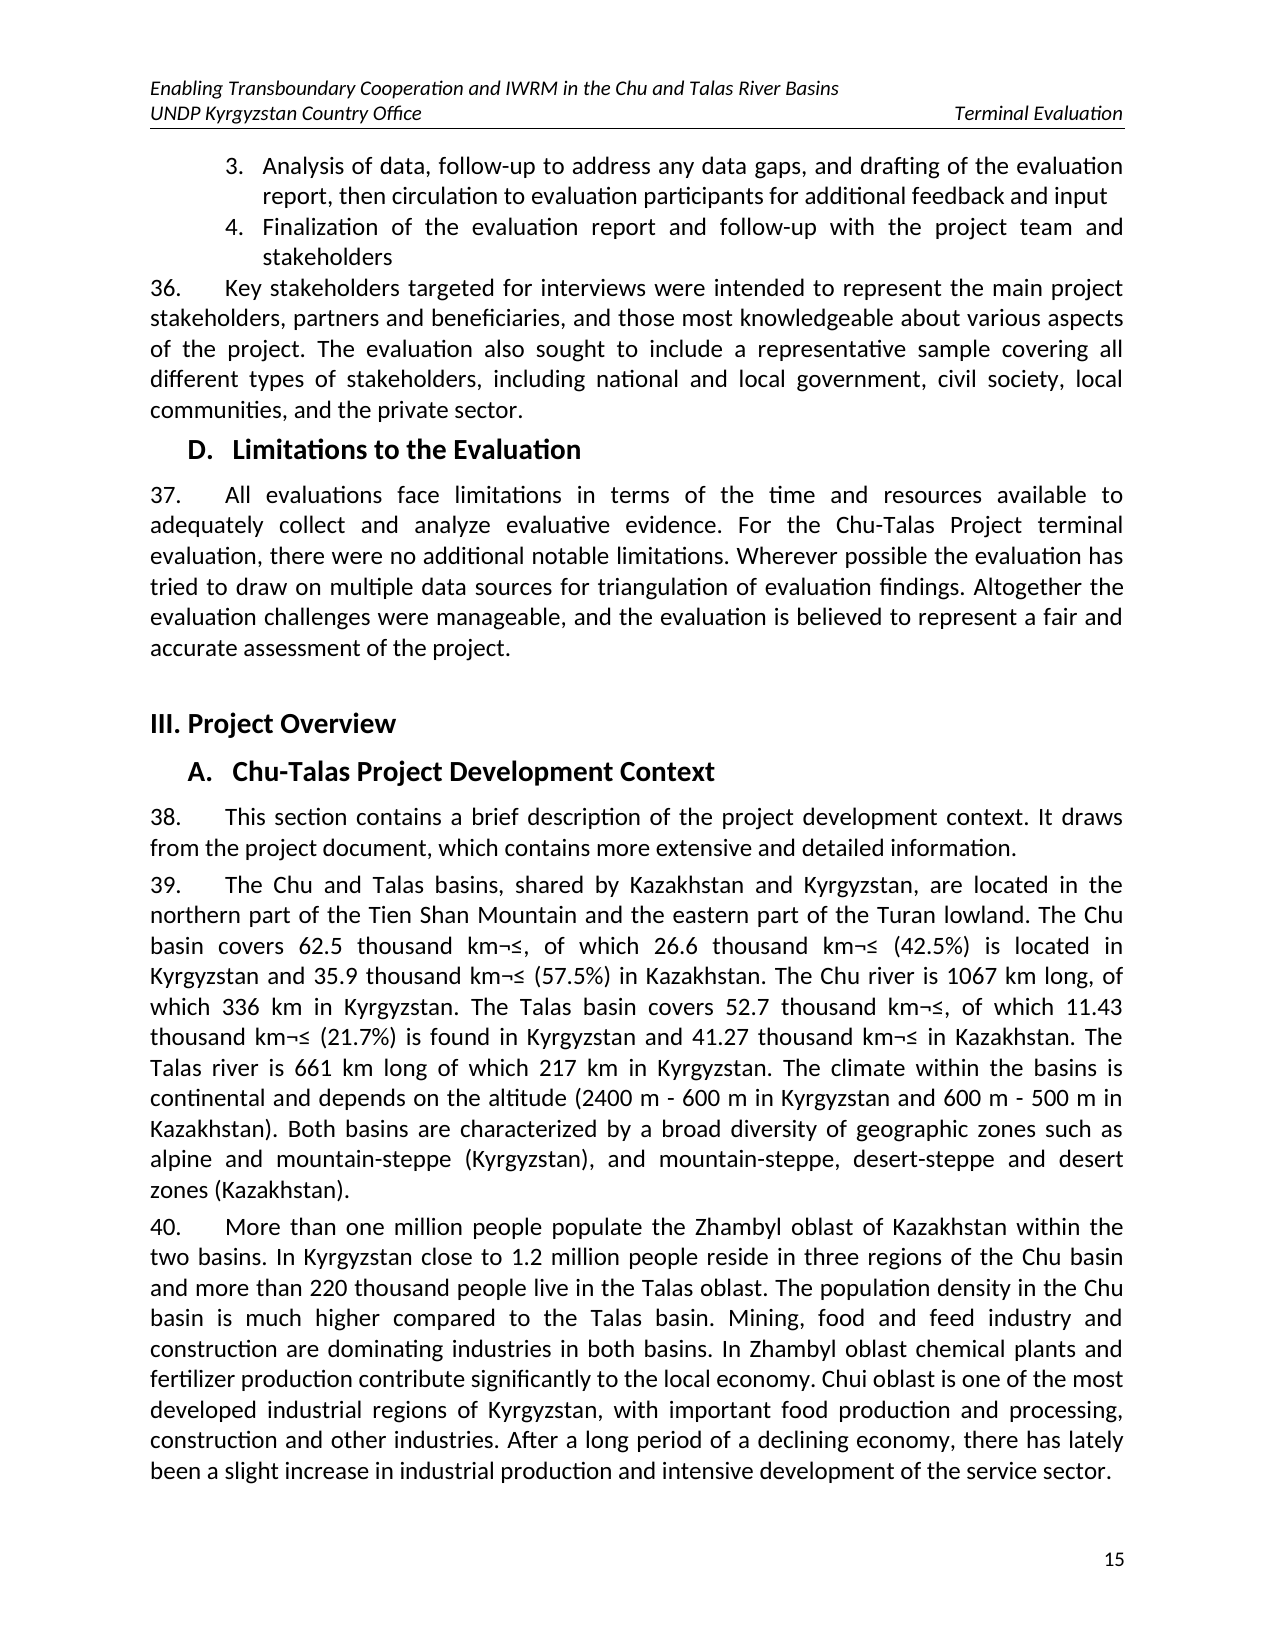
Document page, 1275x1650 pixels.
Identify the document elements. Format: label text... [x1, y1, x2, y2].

text More than one million people populate the Zhambyl oblast of Kazakhstan within the two basins. In Kyrgyzstan close to 1.2 million people reside in three regions of the Chu basin and more than 220 thousand people live in the Talas oblast. The population density in the Chu basin is much higher compared to the Talas basin. Mining, food and feed industry and construction are dominating industries in both basins. In Zhambyl oblast chemical plants and fertilizer production contribute significantly to the local economy. Chui oblast is one of the most developed industrial regions of Kyrgyzstan, with important food production and processing, construction and other industries. After a long period of a declining economy, there has lately been a slight increase in industrial production and intensive development of the service sector. [150, 1211, 1125, 1485]
text This section contains a brief description of the project development context. It draws from the project document, which contains more extensive and detailed information. [150, 801, 1125, 862]
text The Chu and Talas basins, shared by Kazakhstan and Kyrgyzstan, are located in the northern part of the Tien Shan Mountain and the eastern part of the Turan lowland. The Chu basin covers 62.5 thousand km¬≤, of which 26.6 thousand km¬≤ (42.5%) is located in Kyrgyzstan and 35.9 thousand km¬≤ (57.5%) in Kazakhstan. The Chu river is 1067 km long, of which 336 km in Kyrgyzstan. The Talas basin covers 52.7 thousand km¬≤, of which 11.43 thousand km¬≤ (21.7%) is found in Kyrgyzstan and 41.27 thousand km¬≤ in Kazakhstan. The Talas river is 661 km long of which 217 km in Kyrgyzstan. The climate within the basins is continental and depends on the altitude (2400 m - 600 m in Kyrgyzstan and 600 m - 500 m in Kazakhstan). Both basins are characterized by a broad diversity of geographic zones such as alpine and mountain-steppe (Kyrgyzstan), and mountain-steppe, desert-steppe and desert zones (Kazakhstan). [150, 869, 1125, 1204]
subtitle Project Overview [150, 705, 1125, 741]
list Finalization of the evaluation report and follow-up with the project team and stakeholders [225, 211, 1125, 272]
subtitle Chu-Talas Project Development Context [187, 753, 1125, 789]
text All evaluations face limitations in terms of the time and resources available to adequately collect and analyze evaluative evidence. For the Chu-Talas Project terminal evaluation, there were no additional notable limitations. Wherever possible the evaluation has tried to draw on multiple data sources for triangulation of evaluation findings. Altogether the evaluation challenges were manageable, and the evaluation is believed to represent a fair and accurate assessment of the project. [150, 479, 1125, 662]
subtitle Limitations to the Evaluation [187, 431, 1125, 467]
list Analysis of data, follow-up to address any data gaps, and drafting of the evaluation report, then circulation to evaluation participants for additional feedback and input [225, 150, 1125, 211]
text Key stakeholders targeted for interviews were intended to represent the main project stakeholders, partners and beneficiaries, and those most knowledgeable about various aspects of the project. The evaluation also sought to include a representative sample covering all different types of stakeholders, including national and local government, civil society, local communities, and the private sector. [150, 272, 1125, 425]
